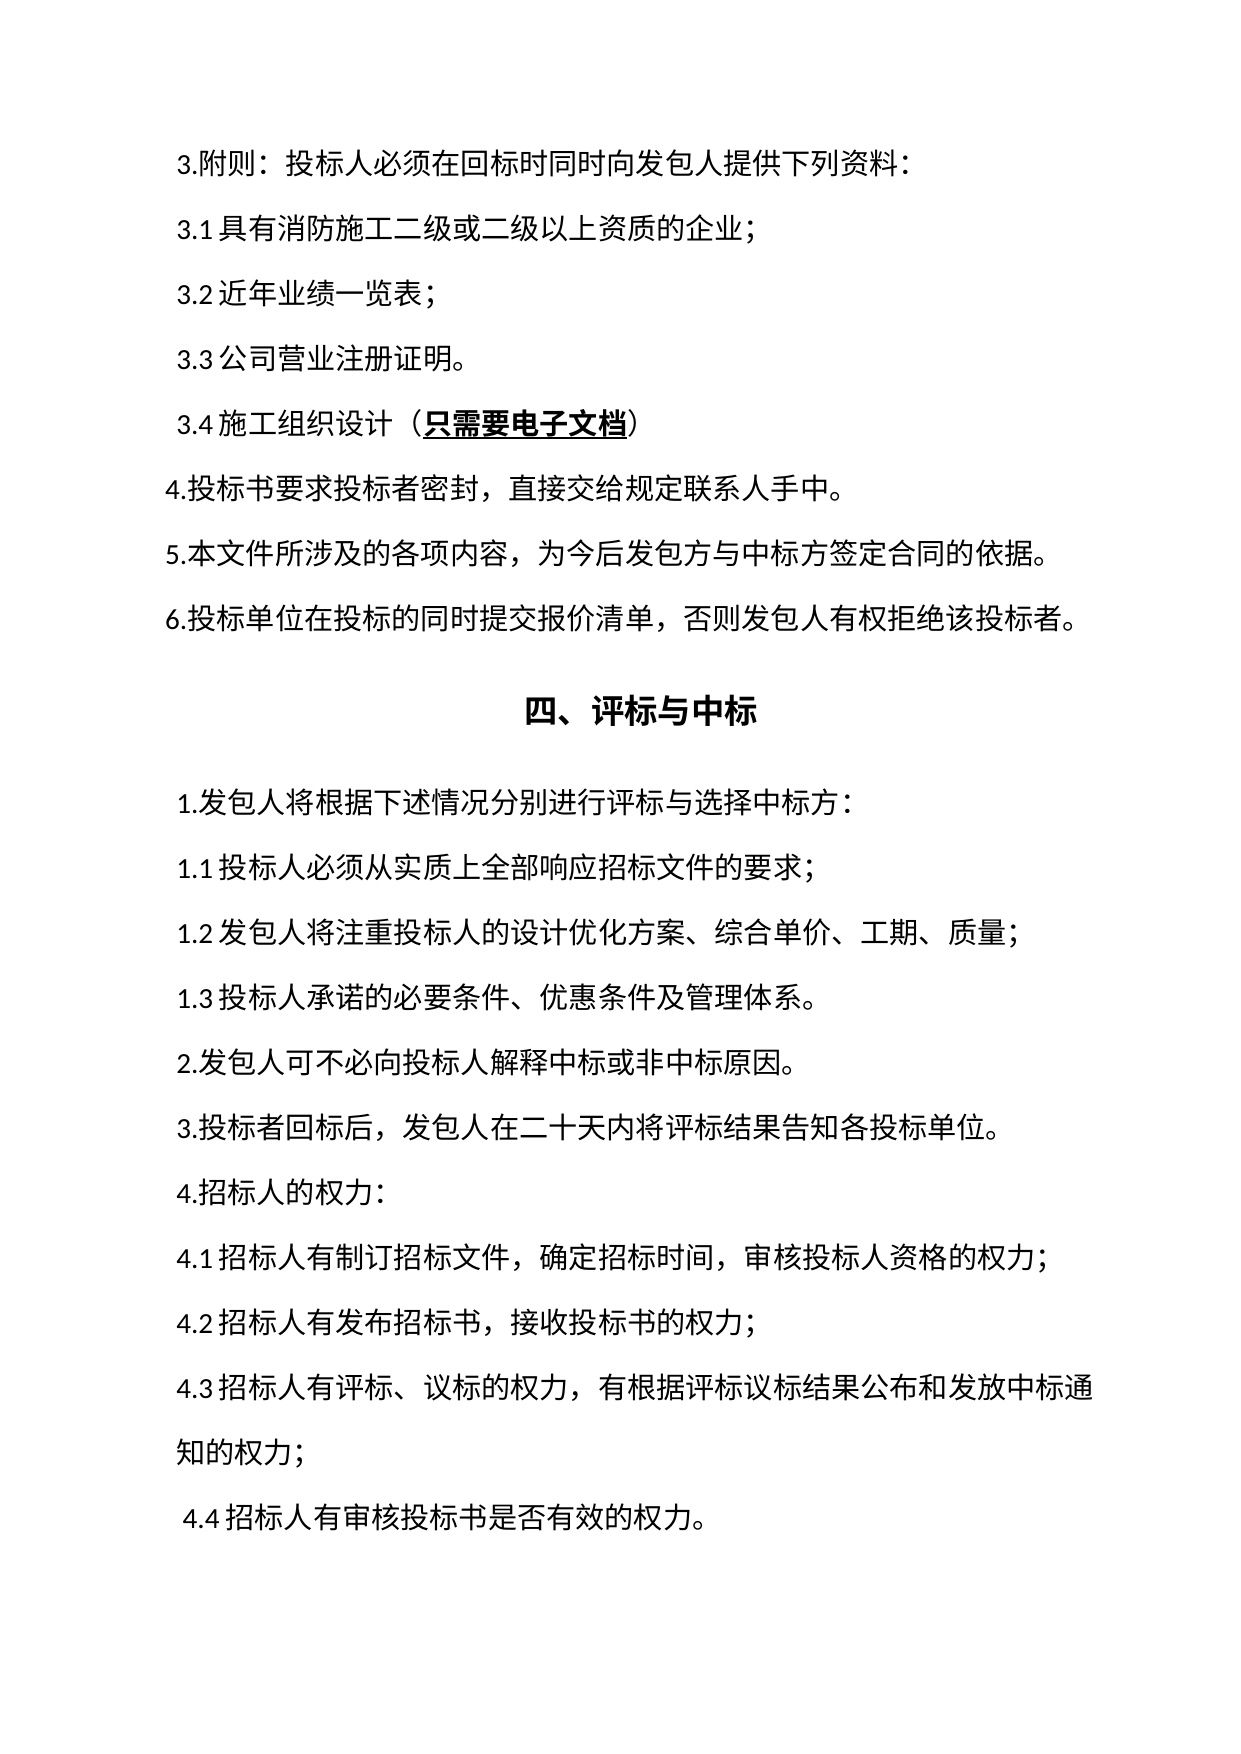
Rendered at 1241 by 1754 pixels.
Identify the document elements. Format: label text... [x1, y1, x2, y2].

text 4.1招标人有制订招标文件，确定招标时间，审核投标人资格的权力； [176, 1224, 1106, 1289]
list 投标单位在投标的同时提交报价清单，否则发包人有权拒绝该投标者。 [165, 584, 1106, 649]
text 1.1投标人必须从实质上全部响应招标文件的要求； [176, 834, 1106, 899]
subtitle 四、评标与中标 [176, 677, 1106, 742]
text 3.3公司营业注册证明。 [176, 324, 1106, 389]
text 2.发包人可不必向投标人解释中标或非中标原因。 [176, 1029, 1106, 1094]
text 3.投标者回标后，发包人在二十天内将评标结果告知各投标单位。 [176, 1094, 1106, 1159]
text 4.招标人的权力： [176, 1159, 1106, 1224]
list 投标书要求投标者密封，直接交给规定联系人手中。 [165, 454, 1106, 519]
text 1.3投标人承诺的必要条件、优惠条件及管理体系。 [176, 964, 1106, 1029]
text 3.1具有消防施工二级或二级以上资质的企业； [176, 194, 1106, 259]
text 3.附则：投标人必须在回标时同时向发包人提供下列资料： [176, 129, 1106, 194]
text 1.发包人将根据下述情况分别进行评标与选择中标方： [176, 769, 1106, 834]
text 4.2招标人有发布招标书，接收投标书的权力； [176, 1289, 1106, 1354]
text 3.2近年业绩一览表； [176, 259, 1106, 324]
text 4.4招标人有审核投标书是否有效的权力。 [176, 1484, 1106, 1549]
list 本文件所涉及的各项内容，为今后发包方与中标方签定合同的依据。 [165, 519, 1106, 584]
text 4.3招标人有评标、议标的权力，有根据评标议标结果公布和发放中标通 [176, 1354, 1106, 1419]
text 知的权力； [176, 1419, 1106, 1484]
text 1.2发包人将注重投标人的设计优化方案、综合单价、工期、质量； [176, 899, 1106, 964]
text 3.4施工组织设计（只需要电子文档） [176, 389, 1106, 454]
